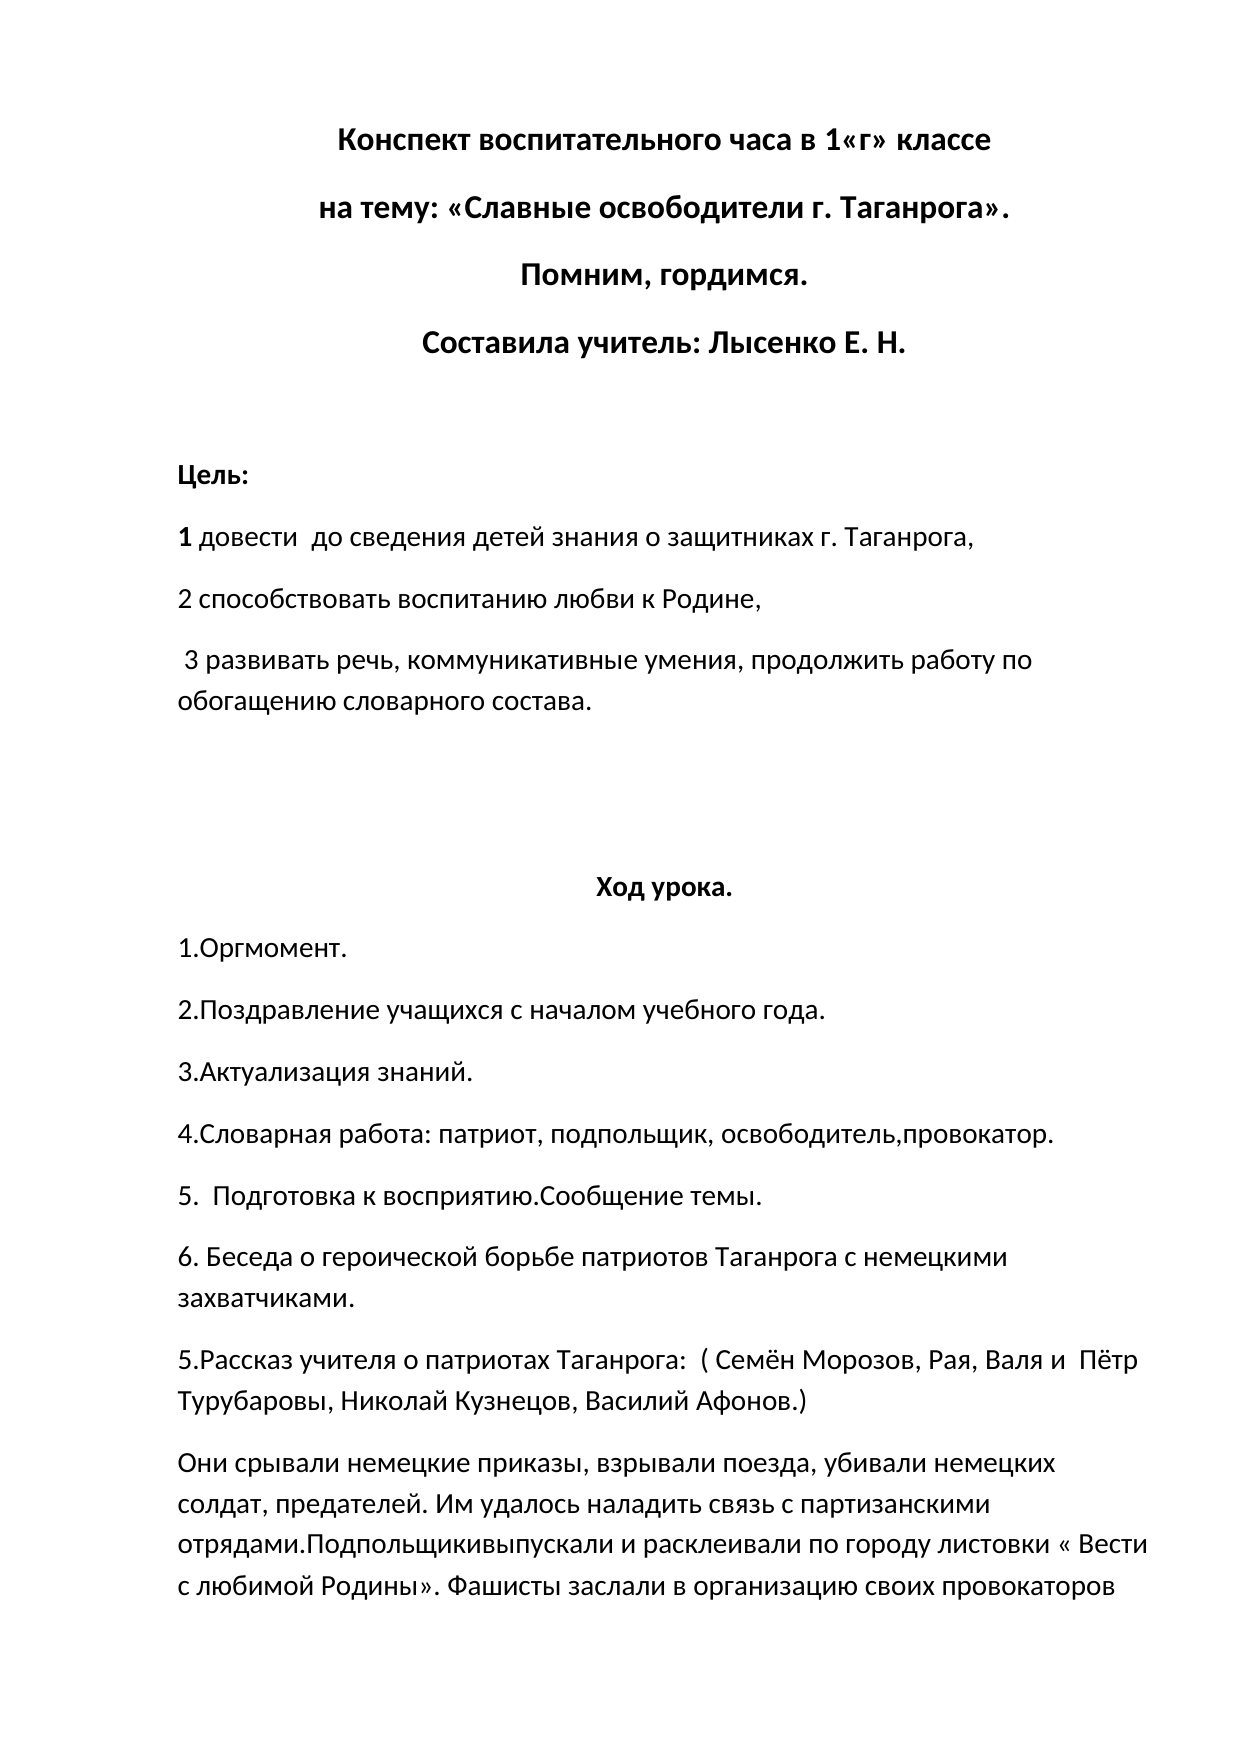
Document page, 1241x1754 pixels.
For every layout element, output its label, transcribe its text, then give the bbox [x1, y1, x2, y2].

text 2 способствовать воспитанию любви к Родине, [177, 580, 1152, 615]
text 3.Актуализация знаний. [177, 1053, 1152, 1089]
text 5. Подготовка к восприятию.Сообщение темы. [177, 1177, 1152, 1212]
text Ход урока. [177, 868, 1152, 903]
text 6. Беседа о героической борьбе патриотов Таганрога с немецкими захватчиками. [177, 1238, 1152, 1315]
text 5.Рассказ учителя о патриотах Таганрога: ( Семён Морозов, Рая, Валя и Пётр Турубаровы, Николай Кузнецов, Василий Афонов.) [177, 1341, 1152, 1418]
text 2.Поздравление учащихся с началом учебного года. [177, 991, 1152, 1027]
text Цель: [177, 456, 1152, 492]
text Составила учитель: Лысенко Е. Н. [177, 321, 1152, 362]
text 1 довести до сведения детей знания о защитниках г. Таганрога, [177, 518, 1152, 553]
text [177, 1444, 1152, 1602]
text на тему: «Славные освободители г. Таганрога». [177, 186, 1152, 226]
text 4.Словарная работа: патриот, подпольщик, освободитель,провокатор. [177, 1115, 1152, 1150]
text 3 развивать речь, коммуникативные умения, продолжить работу по обогащению словарного состава. [177, 641, 1152, 718]
text Конспект воспитательного часа в 1«г» классе [177, 118, 1152, 159]
text Помним, гордимся. [177, 253, 1152, 294]
text 1.Оргмомент. [177, 929, 1152, 965]
